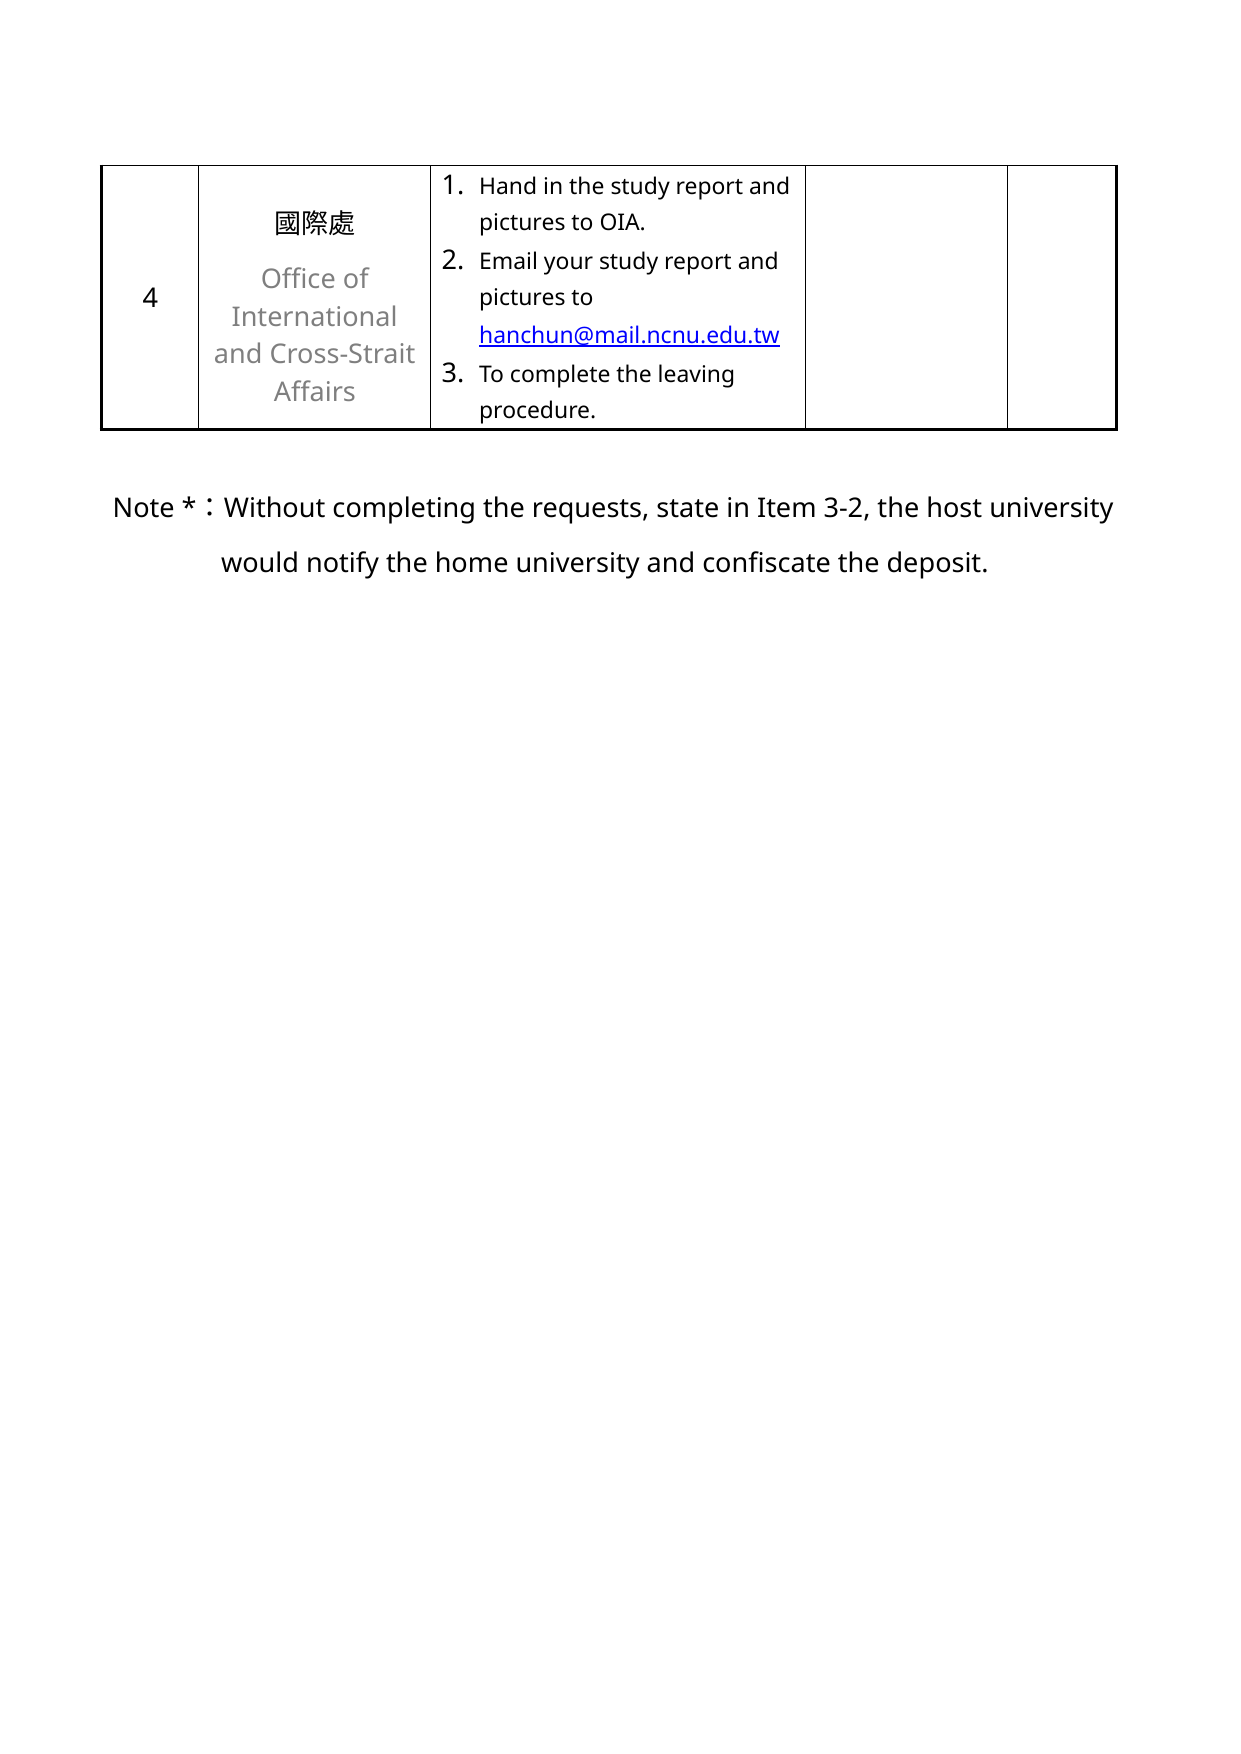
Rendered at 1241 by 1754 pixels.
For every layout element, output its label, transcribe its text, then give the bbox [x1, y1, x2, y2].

text Note *：Without completing the requests, state in Item 3-2, the host university would notify the home university and confiscate the deposit. [112, 469, 1128, 581]
table_cell 4 [103, 166, 198, 428]
table_cell [806, 166, 1007, 428]
table_cell Hand in the study report and pictures to OIA. Email your study report and pictures to hanchun@mail.ncnu.edu.tw To complete the leaving procedure. [431, 166, 805, 428]
table_cell [1008, 166, 1115, 428]
table_cell 國際處 Office of International and Cross-Strait Affairs [199, 166, 430, 428]
